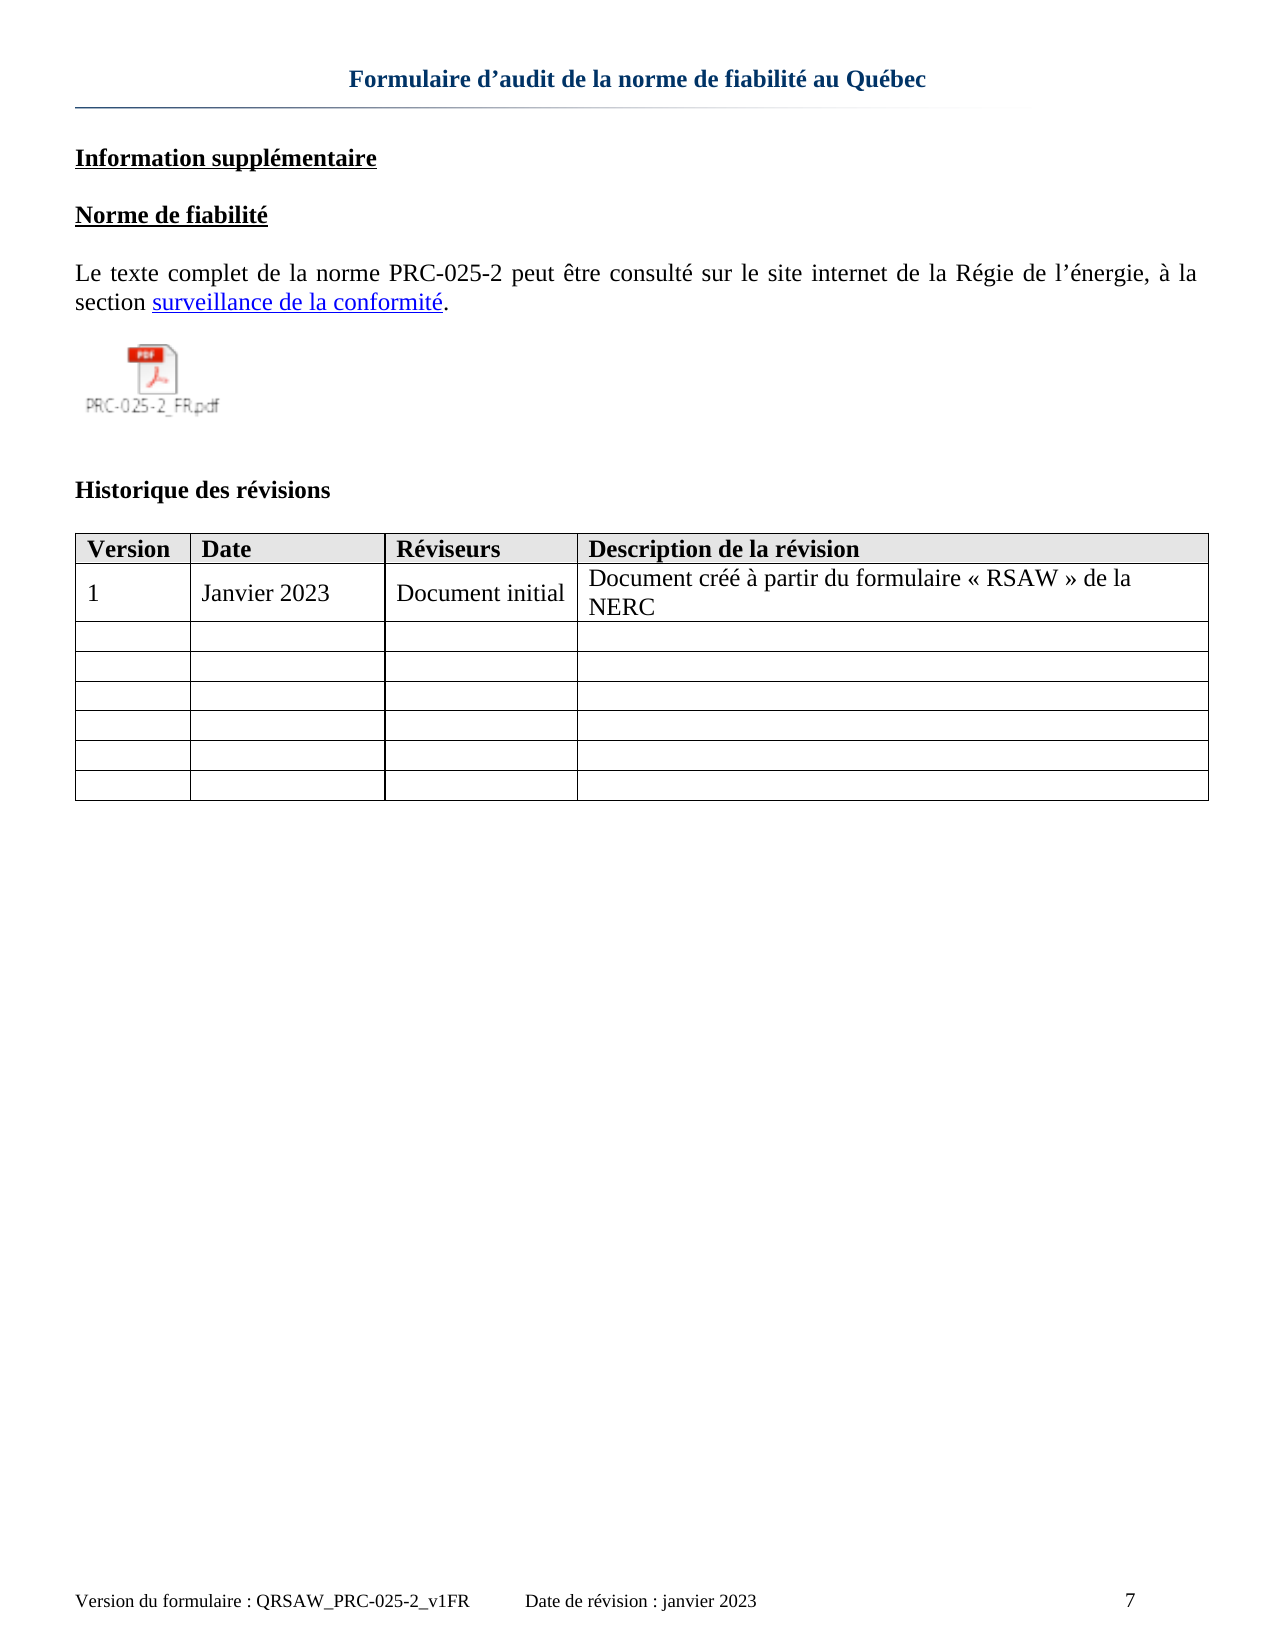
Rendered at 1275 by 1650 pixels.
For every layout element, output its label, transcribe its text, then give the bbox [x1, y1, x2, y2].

table_header Version [76, 534, 190, 562]
table_header Date [191, 534, 384, 562]
table_cell [578, 652, 1208, 681]
table_cell [386, 711, 577, 740]
table_cell Janvier 2023 [191, 564, 384, 621]
text Information supplémentaire [75, 143, 1200, 172]
table_cell [76, 682, 190, 710]
table_cell [386, 652, 577, 681]
table_cell [386, 741, 577, 770]
table_cell [578, 622, 1208, 651]
table_cell [578, 771, 1208, 800]
table_cell [191, 711, 384, 740]
table_cell [191, 741, 384, 770]
table_cell [76, 652, 190, 681]
table_cell [578, 682, 1208, 710]
table_cell [76, 741, 190, 770]
text Norme de fiabilité [75, 200, 1200, 229]
table_cell [578, 741, 1208, 770]
table_cell [578, 711, 1208, 740]
table_cell [76, 771, 190, 800]
table_cell [191, 771, 384, 800]
table_cell [191, 682, 384, 710]
table_header Réviseurs [386, 534, 577, 562]
table_cell [191, 652, 384, 681]
picture [75, 107, 1055, 114]
text Le texte complet de la norme PRC-025-2 peut être consulté sur le site internet de la Régie de l’énergie, à la section surveillance de la conformité. [75, 258, 1200, 315]
table_cell [76, 711, 190, 740]
text Historique des révisions [75, 475, 1200, 504]
table_cell Document initial [386, 564, 577, 621]
table_cell [386, 771, 577, 800]
table_cell Document créé à partir du formulaire « RSAW » de la NERC [578, 564, 1208, 621]
table_cell 1 [76, 564, 190, 621]
table_cell [191, 622, 384, 651]
table_cell [386, 622, 577, 651]
table_cell [386, 682, 577, 710]
table_cell [76, 622, 190, 651]
table_header Description de la révision [578, 534, 1208, 562]
